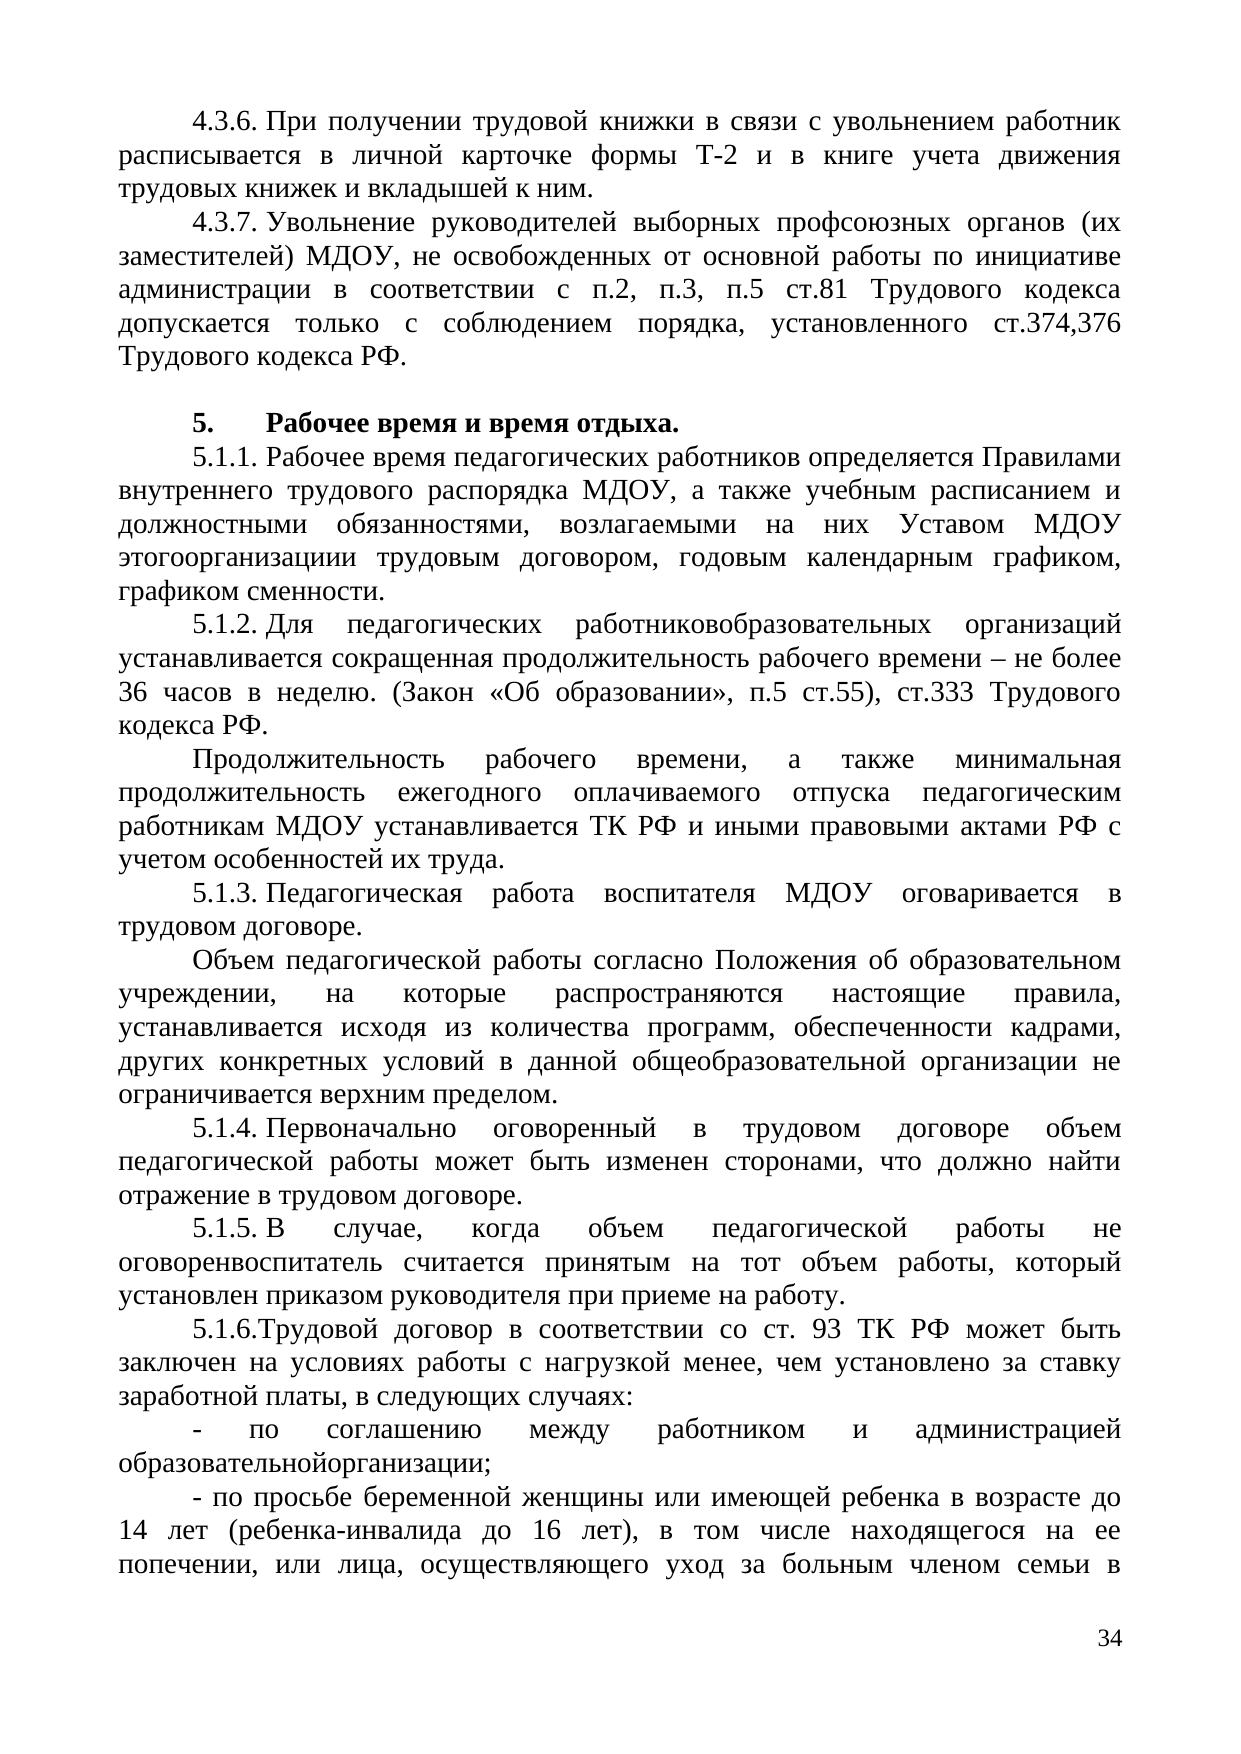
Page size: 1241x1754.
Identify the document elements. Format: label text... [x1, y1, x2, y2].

text 5.1.2. Для педагогических работниковобразовательных организаций устанавливается сокращенная продолжительность рабочего времени – не более 36 часов в неделю. (Закон «Об образовании», п.5 ст.55), ст.333 Трудового кодекса РФ. [118, 607, 1122, 741]
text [118, 1479, 1122, 1579]
text 5.1.6.Трудовой договор в соответствии со ст. 93 ТК РФ может быть заключен на условиях работы с нагрузкой менее, чем установлено за ставку заработной платы, в следующих случаях: [118, 1311, 1122, 1412]
text Продолжительность рабочего времени, а также минимальная продолжительность ежегодного оплачиваемого отпуска педагогическим работникам МДОУ устанавливается ТК РФ и иными правовыми актами РФ с учетом особенностей их труда. [118, 741, 1122, 875]
text 4.3.7. Увольнение руководителей выборных профсоюзных органов (их заместителей) МДОУ, не освобожденных от основной работы по инициативе администрации в соответствии с п.2, п.3, п.5 ст.81 Трудового кодекса допускается только с соблюдением порядка, установленного ст.374,376 Трудового кодекса РФ. [118, 204, 1122, 372]
text 5.1.1. Рабочее время педагогических работников определяется Правилами внутреннего трудового распорядка МДОУ, а также учебным расписанием и должностными обязанностями, возлагаемыми на них Уставом МДОУ этогоорганизациии трудовым договором, годовым календарным графиком, графиком сменности. [118, 439, 1122, 607]
text 5. Рабочее время и время отдыха. [118, 405, 1122, 439]
text Объем педагогической работы согласно Положения об образовательном учреждении, на которые распространяются настоящие правила, устанавливается исходя из количества программ, обеспеченности кадрами, других конкретных условий в данной общеобразовательной организации не ограничивается верхним пределом. [118, 942, 1122, 1110]
text 5.1.3. Педагогическая работа воспитателя МДОУ оговаривается в трудовом договоре. [118, 875, 1122, 942]
text 5.1.5. В случае, когда объем педагогической работы не оговоренвоспитатель считается принятым на тот объем работы, который установлен приказом руководителя при приеме на работу. [118, 1210, 1122, 1311]
text 4.3.6. При получении трудовой книжки в связи с увольнением работник расписывается в личной карточке формы Т-2 и в книге учета движения трудовых книжек и вкладышей к ним. [118, 103, 1122, 204]
text 5.1.4. Первоначально оговоренный в трудовом договоре объем педагогической работы может быть изменен сторонами, что должно найти отражение в трудовом договоре. [118, 1110, 1122, 1210]
text - по соглашению между работником и администрацией образовательнойорганизации; [118, 1412, 1122, 1479]
